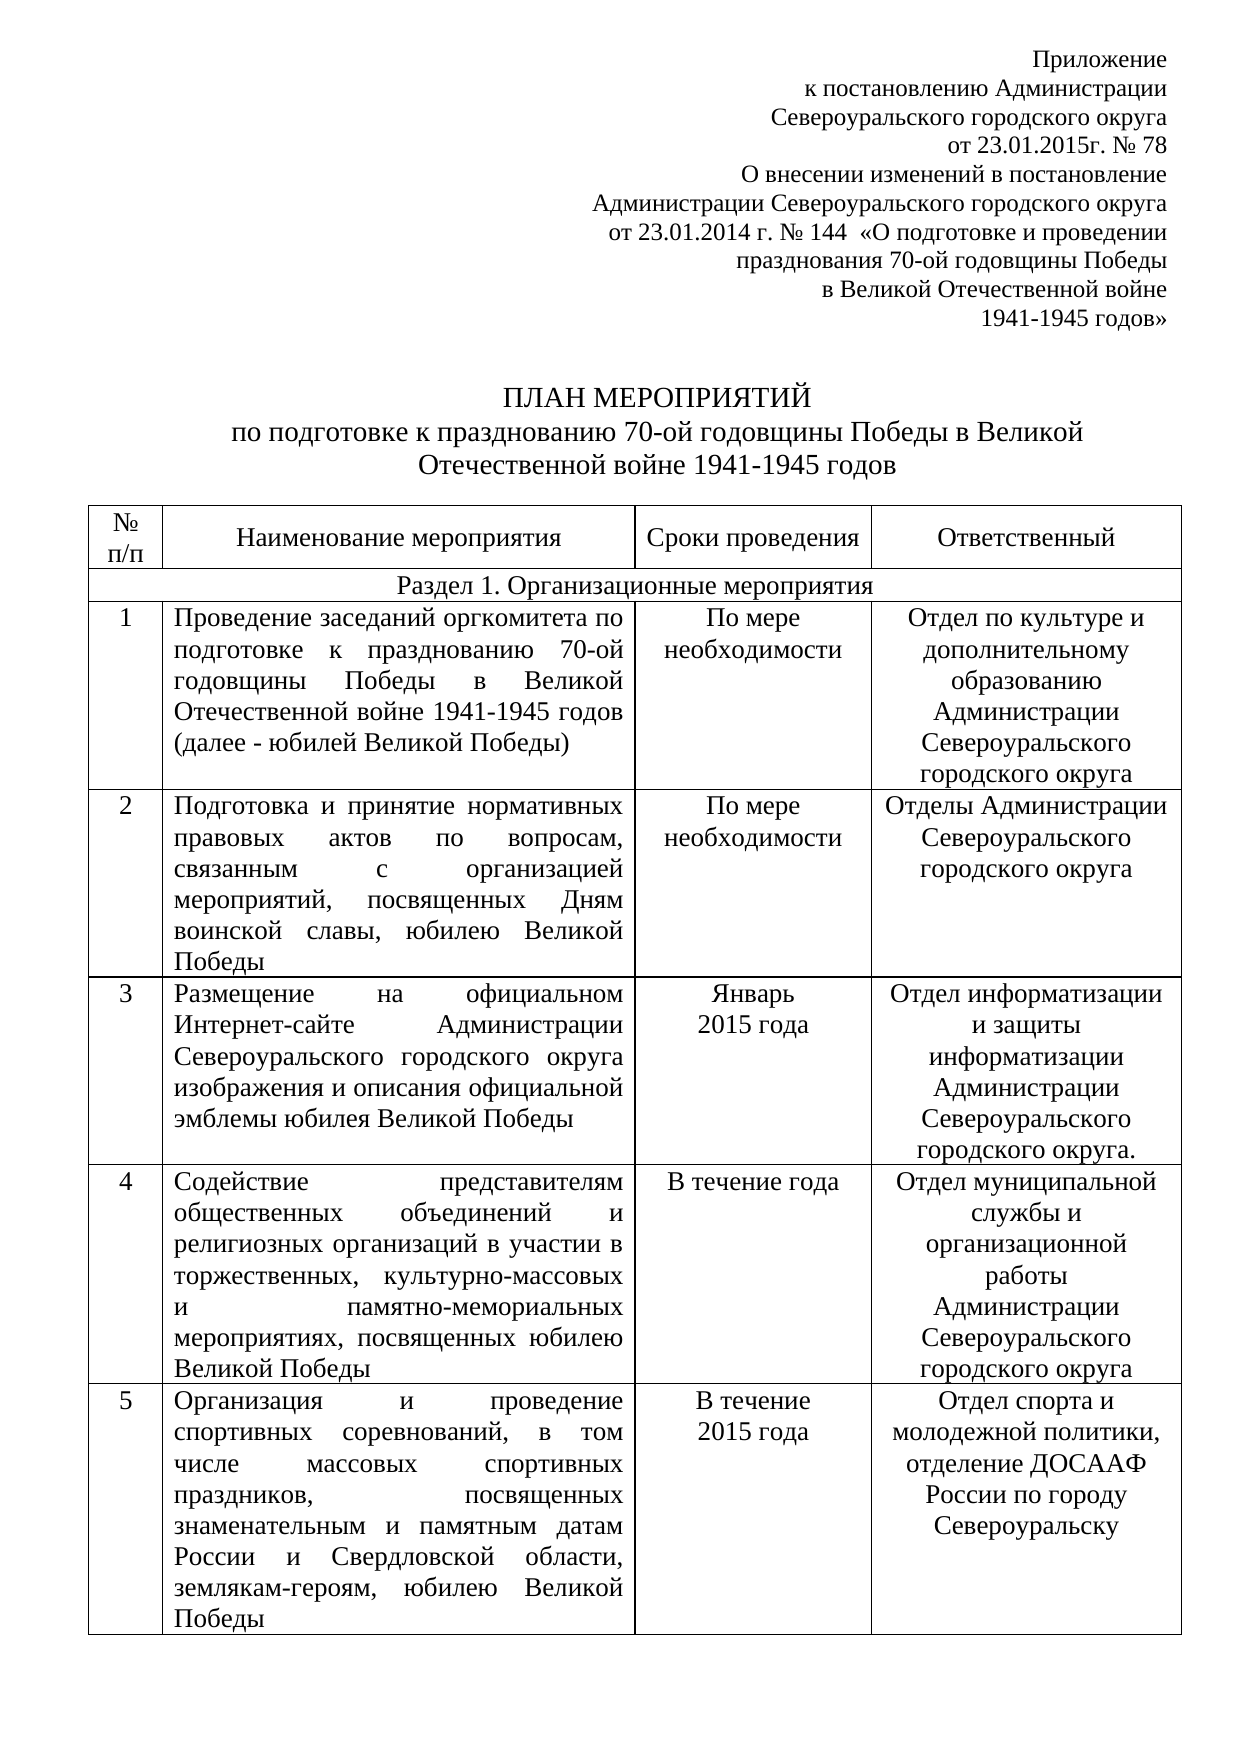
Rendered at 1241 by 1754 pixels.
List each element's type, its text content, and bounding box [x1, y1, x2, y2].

text ПЛАН МЕРОПРИЯТИЙ [148, 380, 1167, 414]
text от 23.01.2015г. № 78 [148, 131, 1167, 159]
table_cell Отдел по культуре и дополнительному образованию Администрации Североуральского городского округа [872, 602, 1181, 788]
table_cell Январь 2015 года [636, 978, 871, 1164]
table_cell В течение года [636, 1165, 871, 1383]
table_cell Содействие представителям общественных объединений и религиозных организаций в участии в торжественных, культурно-массовых и памятно-мемориальных мероприятиях, посвященных юбилею Великой Победы [163, 1165, 634, 1383]
text от 23.01.2014 г. № 144 «О подготовке и проведении [148, 217, 1167, 246]
table_cell 3 [89, 978, 162, 1164]
table_cell В течение 2015 года [636, 1384, 871, 1633]
table_cell Отдел информатизации и защиты информатизации Администрации Североуральского городского округа. [872, 978, 1181, 1164]
table_cell По мере необходимости [636, 790, 871, 976]
table_header № п/п [89, 506, 162, 568]
table_cell Отдел спорта и молодежной политики, отделение ДОСААФ России по городу Североуральску [872, 1384, 1181, 1633]
text по подготовке к празднованию 70-ой годовщины Победы в Великой Отечественной войне 1941-1945 годов [148, 414, 1167, 481]
table_cell Размещение на официальном Интернет-сайте Администрации Североуральского городского округа изображения и описания официальной эмблемы юбилея Великой Победы [163, 978, 634, 1164]
text О внесении изменений в постановление [148, 159, 1167, 188]
table_cell 4 [89, 1165, 162, 1383]
table_header Наименование мероприятия [163, 506, 634, 568]
table_cell Отдел муниципальной службы и организационной работы Администрации Североуральского городского округа [872, 1165, 1181, 1383]
text к постановлению Администрации [148, 73, 1167, 102]
text Администрации Североуральского городского округа [148, 188, 1167, 217]
table_cell Проведение заседаний оргкомитета по подготовке к празднованию 70-ой годовщины Победы в Великой Отечественной войне 1941-1945 годов (далее - юбилей Великой Победы) [163, 602, 634, 788]
table_cell Подготовка и принятие нормативных правовых актов по вопросам, связанным с организацией мероприятий, посвященных Дням воинской славы, юбилею Великой Победы [163, 790, 634, 976]
table_cell Отделы Администрации Североуральского городского округа [872, 790, 1181, 976]
text Североуральского городского округа [148, 102, 1167, 131]
table_cell 1 [89, 602, 162, 788]
table_cell По мере необходимости [636, 602, 871, 788]
text празднования 70-ой годовщины Победы [148, 246, 1167, 274]
table_cell Организация и проведение спортивных соревнований, в том числе массовых спортивных праздников, посвященных знаменательным и памятным датам России и Свердловской области, землякам-героям, юбилею Великой Победы [163, 1384, 634, 1633]
text Приложение [148, 44, 1167, 73]
table_header Сроки проведения [636, 506, 871, 568]
table_cell 5 [89, 1384, 162, 1633]
table_header Ответственный [872, 506, 1181, 568]
text 1941-1945 годов» [148, 303, 1167, 332]
text в Великой Отечественной войне [148, 274, 1167, 303]
table_cell Раздел 1. Организационные мероприятия [89, 569, 1181, 601]
table_cell 2 [89, 790, 162, 976]
